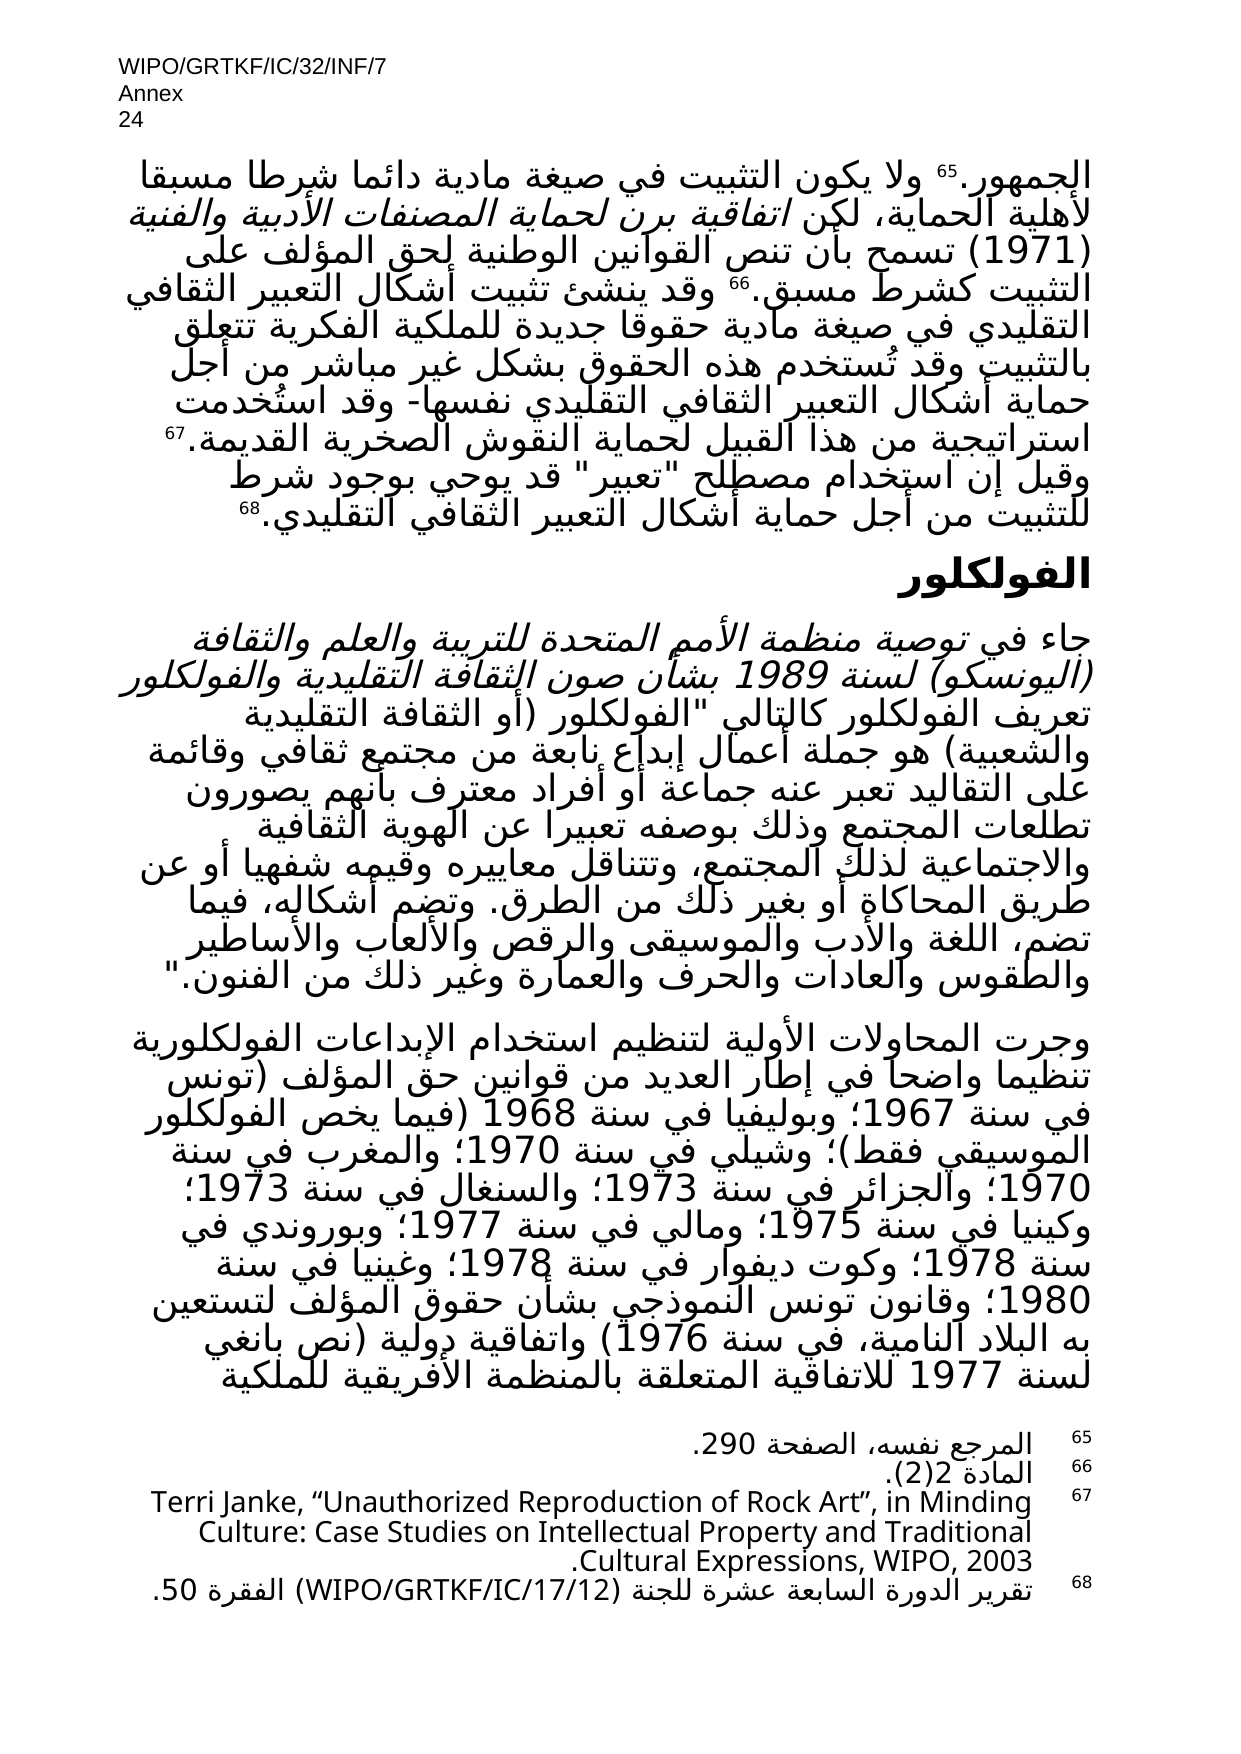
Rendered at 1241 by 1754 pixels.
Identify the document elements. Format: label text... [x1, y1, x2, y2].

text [118, 158, 1092, 533]
text الفولكلور [940, 558, 1067, 596]
text الفولكلور [118, 558, 954, 596]
text الفولكلور [1023, 558, 1092, 596]
text جاء في توصية منظمة الأمم المتحدة للتريبة والعلم والثقافة (اليونسكو) لسنة 1989 بشأن صون الثقافة التقليدية والفولكلور تعريف الفولكلور كالتالي "الفولكلور (أو الثقافة التقليدية والشعبية) هو جملة أعمال إبداع نابعة من مجتمع ثقافي وقائمة على التقاليد تعبر عنه جماعة أو أفراد معترف بأنهم يصورون تطلعات المجتمع وذلك بوصفه تعبيرا عن الهوية الثقافية والاجتماعية لذلك المجتمع، وتتناقل معاييره وقيمه شفهيا أو عن طريق المحاكاة أو بغير ذلك من الطرق. وتضم أشكاله، فيما تضم، اللغة والأدب والموسيقى والرقص والألعاب والأساطير والطقوس والعادات والحرف والعمارة وغير ذلك من الفنون." [118, 621, 1092, 996]
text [118, 1021, 1092, 1396]
